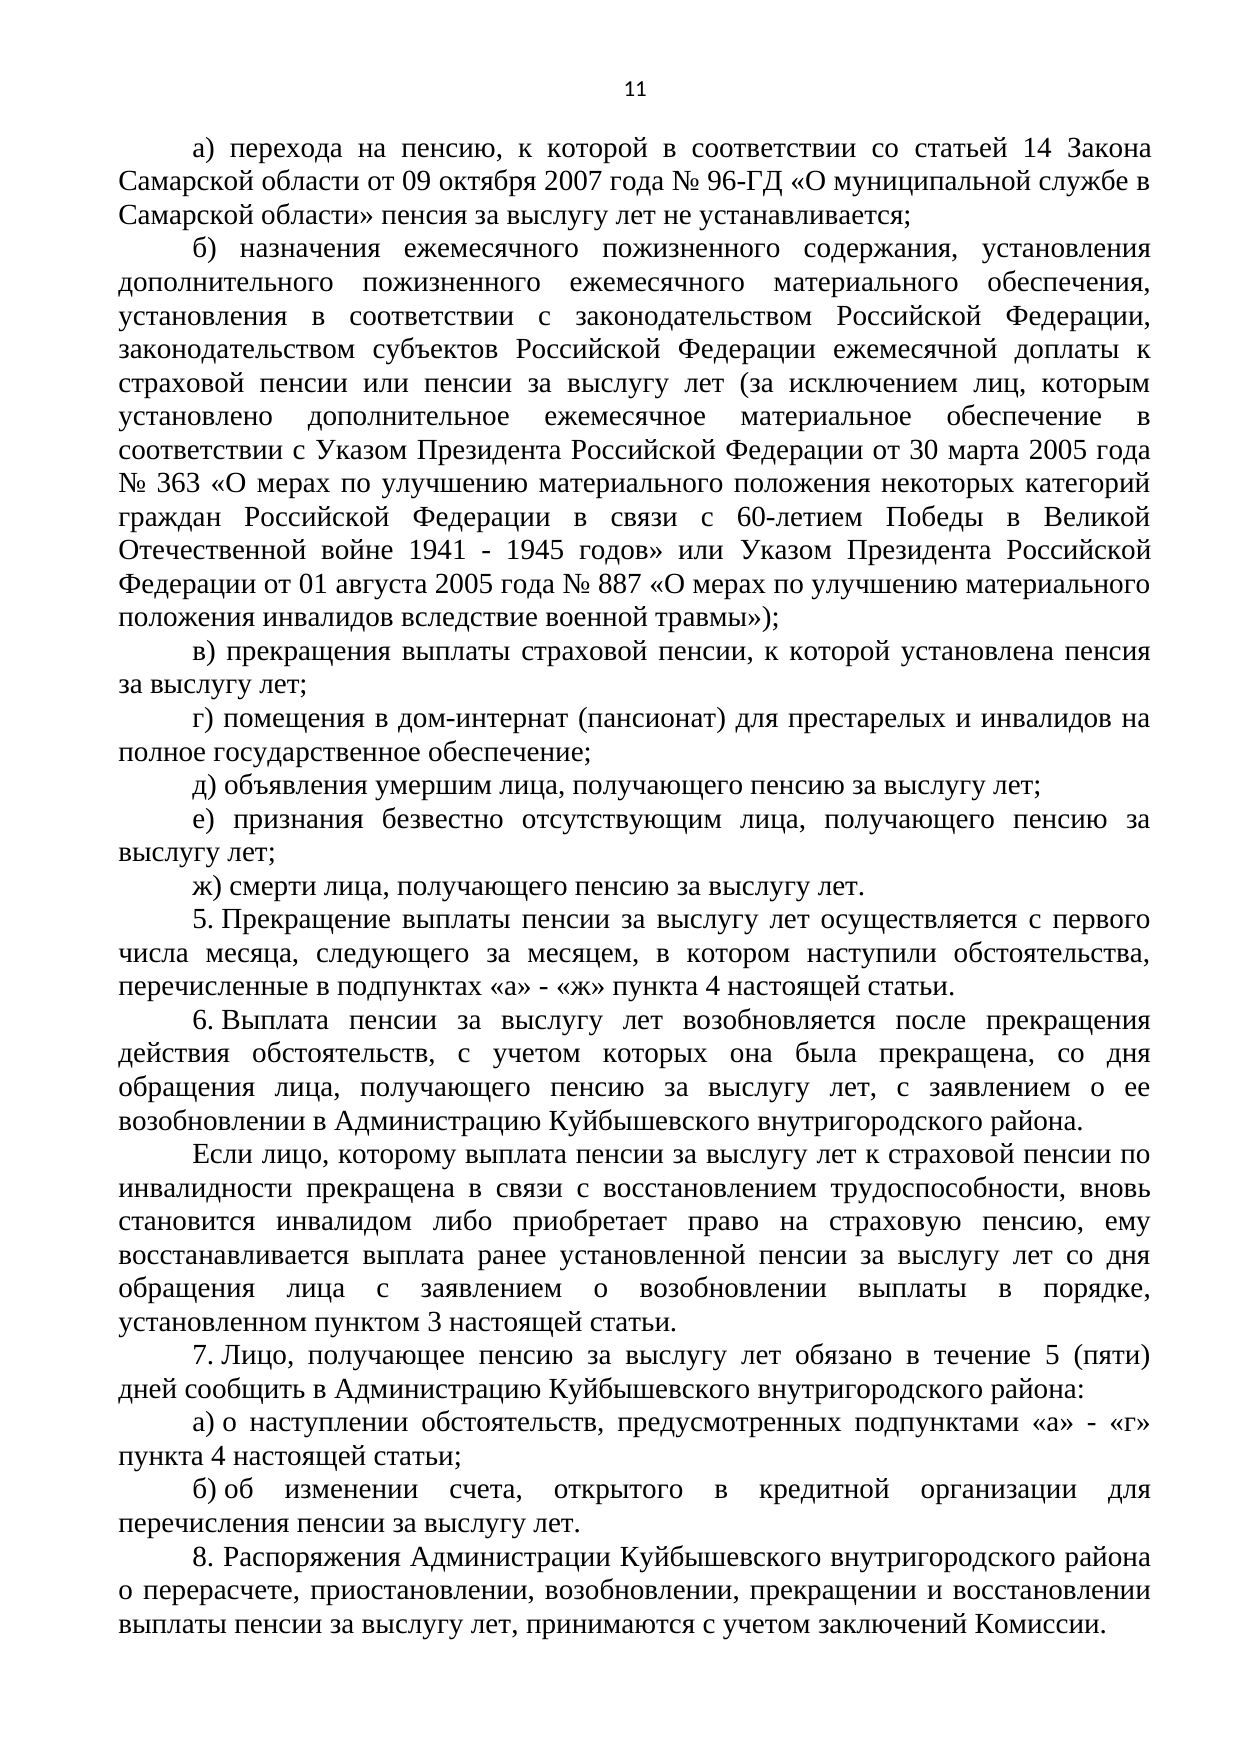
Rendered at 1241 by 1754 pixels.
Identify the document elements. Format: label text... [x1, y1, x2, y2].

text Если лицо, которому выплата пенсии за выслугу лет к страховой пенсии по инвалидности прекращена в связи с восстановлением трудоспособности, вновь становится инвалидом либо приобретает право на страховую пенсию, ему восстанавливается выплата ранее установленной пенсии за выслугу лет со дня обращения лица с заявлением о возобновлении выплаты в порядке, установленном пунктом 3 настоящей статьи. [118, 1136, 1152, 1337]
text а) перехода на пенсию, к которой в соответствии со статьей 14 Закона Самарской области от 09 октября 2007 года № 96-ГД «О муниципальной службе в Самарской области» пенсия за выслугу лет не устанавливается; [118, 130, 1152, 231]
text б) назначения ежемесячного пожизненного содержания, установления дополнительного пожизненного ежемесячного материального обеспечения, установления в соответствии с законодательством Российской Федерации, законодательством субъектов Российской Федерации ежемесячной доплаты к страховой пенсии или пенсии за выслугу лет (за исключением лиц, которым установлено дополнительное ежемесячное материальное обеспечение в соответствии с Указом Президента Российской Федерации от 30 марта 2005 года № 363 «О мерах по улучшению материального положения некоторых категорий граждан Российской Федерации в связи с 60-летием Победы в Великой Отечественной войне 1941 - 1945 годов» или Указом Президента Российской Федерации от 01 августа 2005 года № 887 «О мерах по улучшению материального положения инвалидов вследствие военной травмы»); [118, 231, 1152, 633]
text е) признания безвестно отсутствующим лица, получающего пенсию за выслугу лет; [118, 801, 1152, 868]
text г) помещения в дом-интернат (пансионат) для престарелых и инвалидов на полное государственное обеспечение; [118, 700, 1152, 767]
text 6. Выплата пенсии за выслугу лет возобновляется после прекращения действия обстоятельств, с учетом которых она была прекращена, со дня обращения лица, получающего пенсию за выслугу лет, с заявлением о ее возобновлении в Администрацию Куйбышевского внутригородского района. [118, 1002, 1152, 1136]
text 5. Прекращение выплаты пенсии за выслугу лет осуществляется с первого числа месяца, следующего за месяцем, в котором наступили обстоятельства, перечисленные в подпунктах «а» - «ж» пункта 4 настоящей статьи. [118, 901, 1152, 1002]
text д) объявления умершим лица, получающего пенсию за выслугу лет; [118, 767, 1152, 801]
text 8. Распоряжения Администрации Куйбышевского внутригородского района о перерасчете, приостановлении, возобновлении, прекращении и восстановлении выплаты пенсии за выслугу лет, принимаются с учетом заключений Комиссии. [118, 1539, 1152, 1639]
text а) о наступлении обстоятельств, предусмотренных подпунктами «а» - «г» пункта 4 настоящей статьи; [118, 1404, 1152, 1472]
text ж) смерти лица, получающего пенсию за выслугу лет. [118, 868, 1152, 901]
text б) об изменении счета, открытого в кредитной организации для перечисления пенсии за выслугу лет. [118, 1472, 1152, 1539]
text в) прекращения выплаты страховой пенсии, к которой установлена пенсия за выслугу лет; [118, 633, 1152, 700]
text 7. Лицо, получающее пенсию за выслугу лет обязано в течение 5 (пяти) дней сообщить в Администрацию Куйбышевского внутригородского района: [118, 1337, 1152, 1404]
